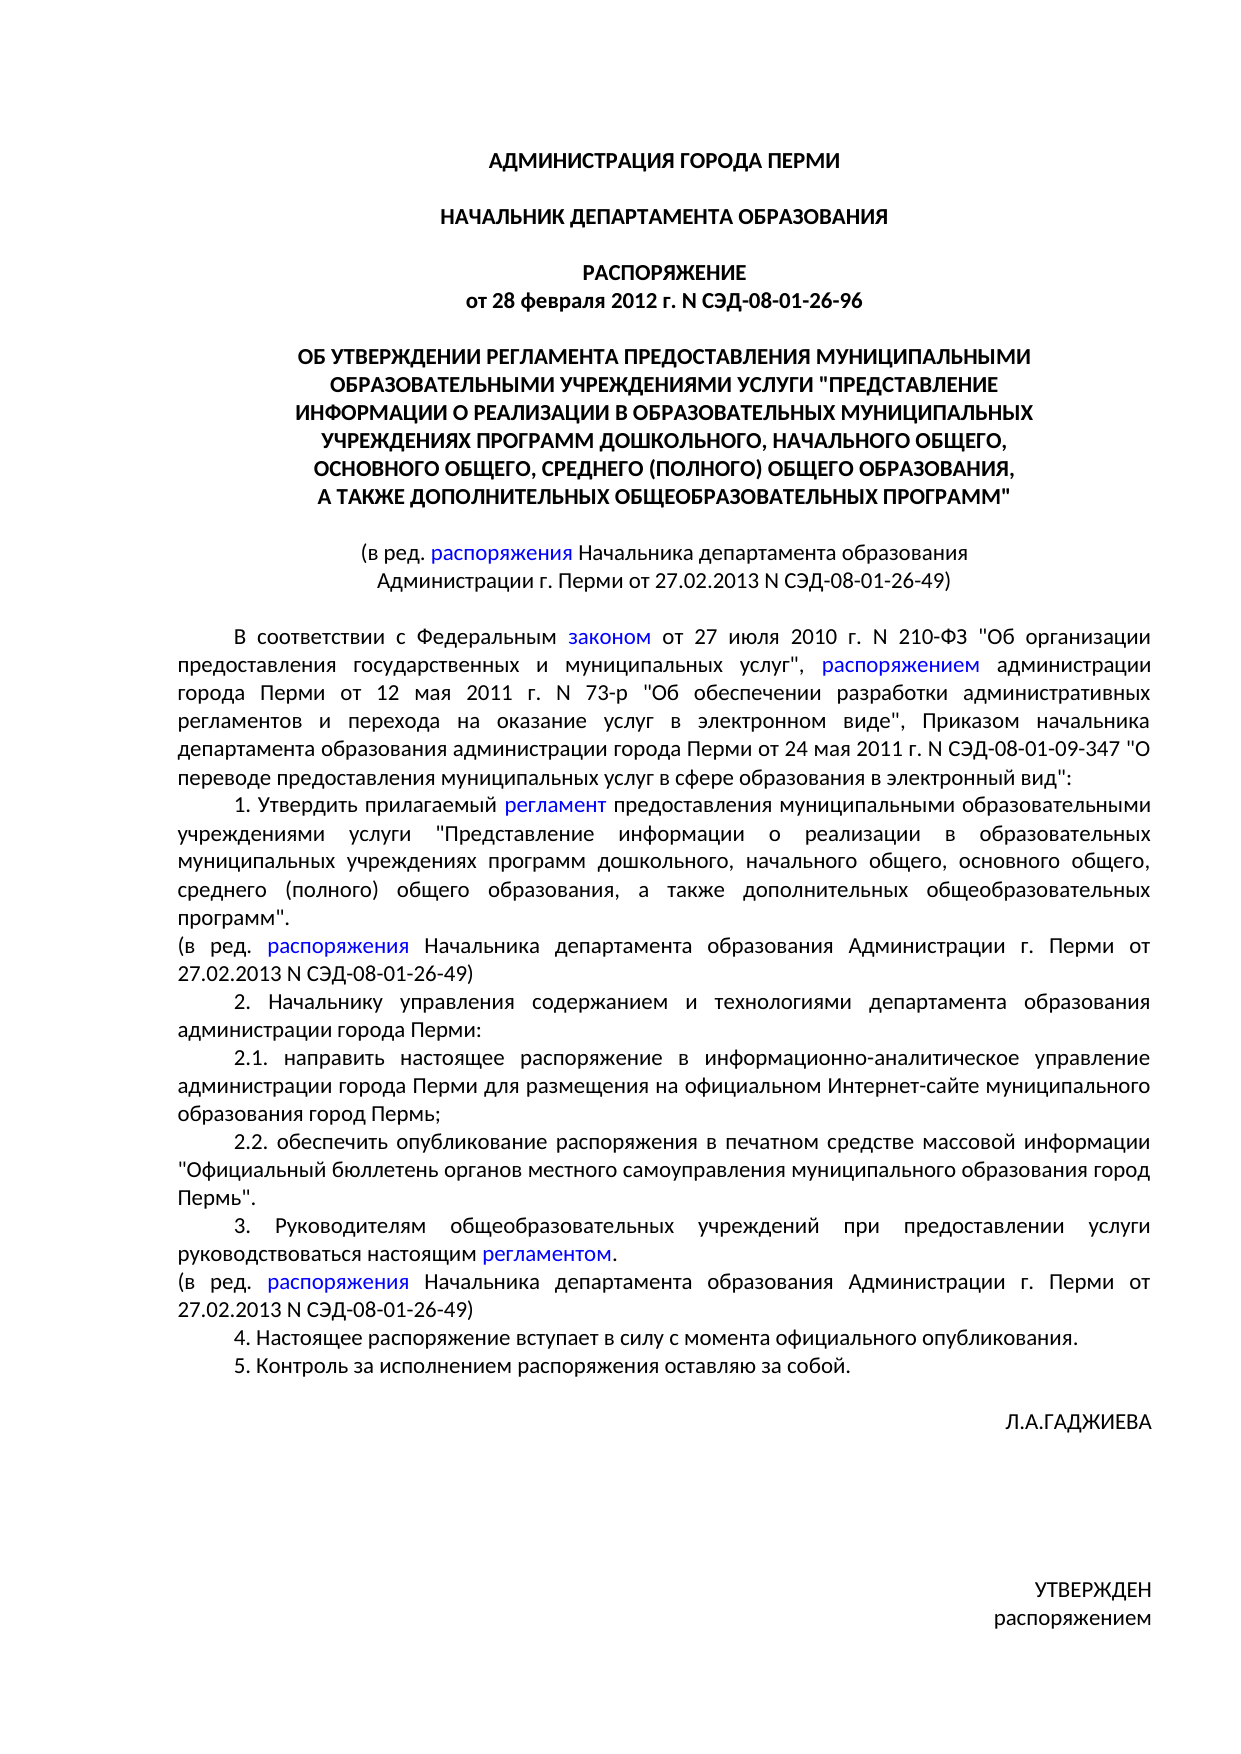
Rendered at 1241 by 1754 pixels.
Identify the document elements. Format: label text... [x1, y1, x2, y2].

text (в ред. распоряжения Начальника департамента образования [177, 538, 1152, 566]
text УЧРЕЖДЕНИЯХ ПРОГРАММ ДОШКОЛЬНОГО, НАЧАЛЬНОГО ОБЩЕГО, [177, 426, 1152, 454]
text ОБ УТВЕРЖДЕНИИ РЕГЛАМЕНТА ПРЕДОСТАВЛЕНИЯ МУНИЦИПАЛЬНЫМИ [177, 342, 1152, 370]
text 2. Начальнику управления содержанием и технологиями департамента образования администрации города Перми: [177, 987, 1152, 1043]
text распоряжением [177, 1603, 1152, 1631]
text ОСНОВНОГО ОБЩЕГО, СРЕДНЕГО (ПОЛНОГО) ОБЩЕГО ОБРАЗОВАНИЯ, [177, 454, 1152, 482]
text 4. Настоящее распоряжение вступает в силу с момента официального опубликования. [177, 1323, 1152, 1351]
text 2.1. направить настоящее распоряжение в информационно-аналитическое управление администрации города Перми для размещения на официальном Интернет-сайте муниципального образования город Пермь; [177, 1043, 1152, 1127]
text ИНФОРМАЦИИ О РЕАЛИЗАЦИИ В ОБРАЗОВАТЕЛЬНЫХ МУНИЦИПАЛЬНЫХ [177, 398, 1152, 426]
text ОБРАЗОВАТЕЛЬНЫМИ УЧРЕЖДЕНИЯМИ УСЛУГИ "ПРЕДСТАВЛЕНИЕ [177, 370, 1152, 398]
text (в ред. распоряжения Начальника департамента образования Администрации г. Перми от 27.02.2013 N СЭД-08-01-26-49) [177, 1267, 1152, 1323]
text Л.А.ГАДЖИЕВА [177, 1407, 1152, 1435]
text от 28 февраля 2012 г. N СЭД-08-01-26-96 [177, 286, 1152, 314]
text 2.2. обеспечить опубликование распоряжения в печатном средстве массовой информации "Официальный бюллетень органов местного самоуправления муниципального образования город Пермь". [177, 1127, 1152, 1211]
text 1. Утвердить прилагаемый регламент предоставления муниципальными образовательными учреждениями услуги "Представление информации о реализации в образовательных муниципальных учреждениях программ дошкольного, начального общего, основного общего, среднего (полного) общего образования, а также дополнительных общеобразовательных программ". [177, 791, 1152, 931]
text 5. Контроль за исполнением распоряжения оставляю за собой. [177, 1351, 1152, 1379]
text В соответствии с Федеральным законом от 27 июля 2010 г. N 210-ФЗ "Об организации предоставления государственных и муниципальных услуг", распоряжением администрации города Перми от 12 мая 2011 г. N 73-р "Об обеспечении разработки административных регламентов и перехода на оказание услуг в электронном виде", Приказом начальника департамента образования администрации города Перми от 24 мая 2011 г. N СЭД-08-01-09-347 "О переводе предоставления муниципальных услуг в сфере образования в электронный вид": [177, 622, 1152, 791]
text УТВЕРЖДЕН [177, 1575, 1152, 1603]
text РАСПОРЯЖЕНИЕ [177, 258, 1152, 286]
text Администрации г. Перми от 27.02.2013 N СЭД-08-01-26-49) [177, 566, 1152, 594]
text 3. Руководителям общеобразовательных учреждений при предоставлении услуги руководствоваться настоящим регламентом. [177, 1211, 1152, 1267]
text А ТАКЖЕ ДОПОЛНИТЕЛЬНЫХ ОБЩЕОБРАЗОВАТЕЛЬНЫХ ПРОГРАММ" [177, 482, 1152, 510]
text АДМИНИСТРАЦИЯ ГОРОДА ПЕРМИ [177, 146, 1152, 174]
text (в ред. распоряжения Начальника департамента образования Администрации г. Перми от 27.02.2013 N СЭД-08-01-26-49) [177, 931, 1152, 987]
text НАЧАЛЬНИК ДЕПАРТАМЕНТА ОБРАЗОВАНИЯ [177, 202, 1152, 230]
